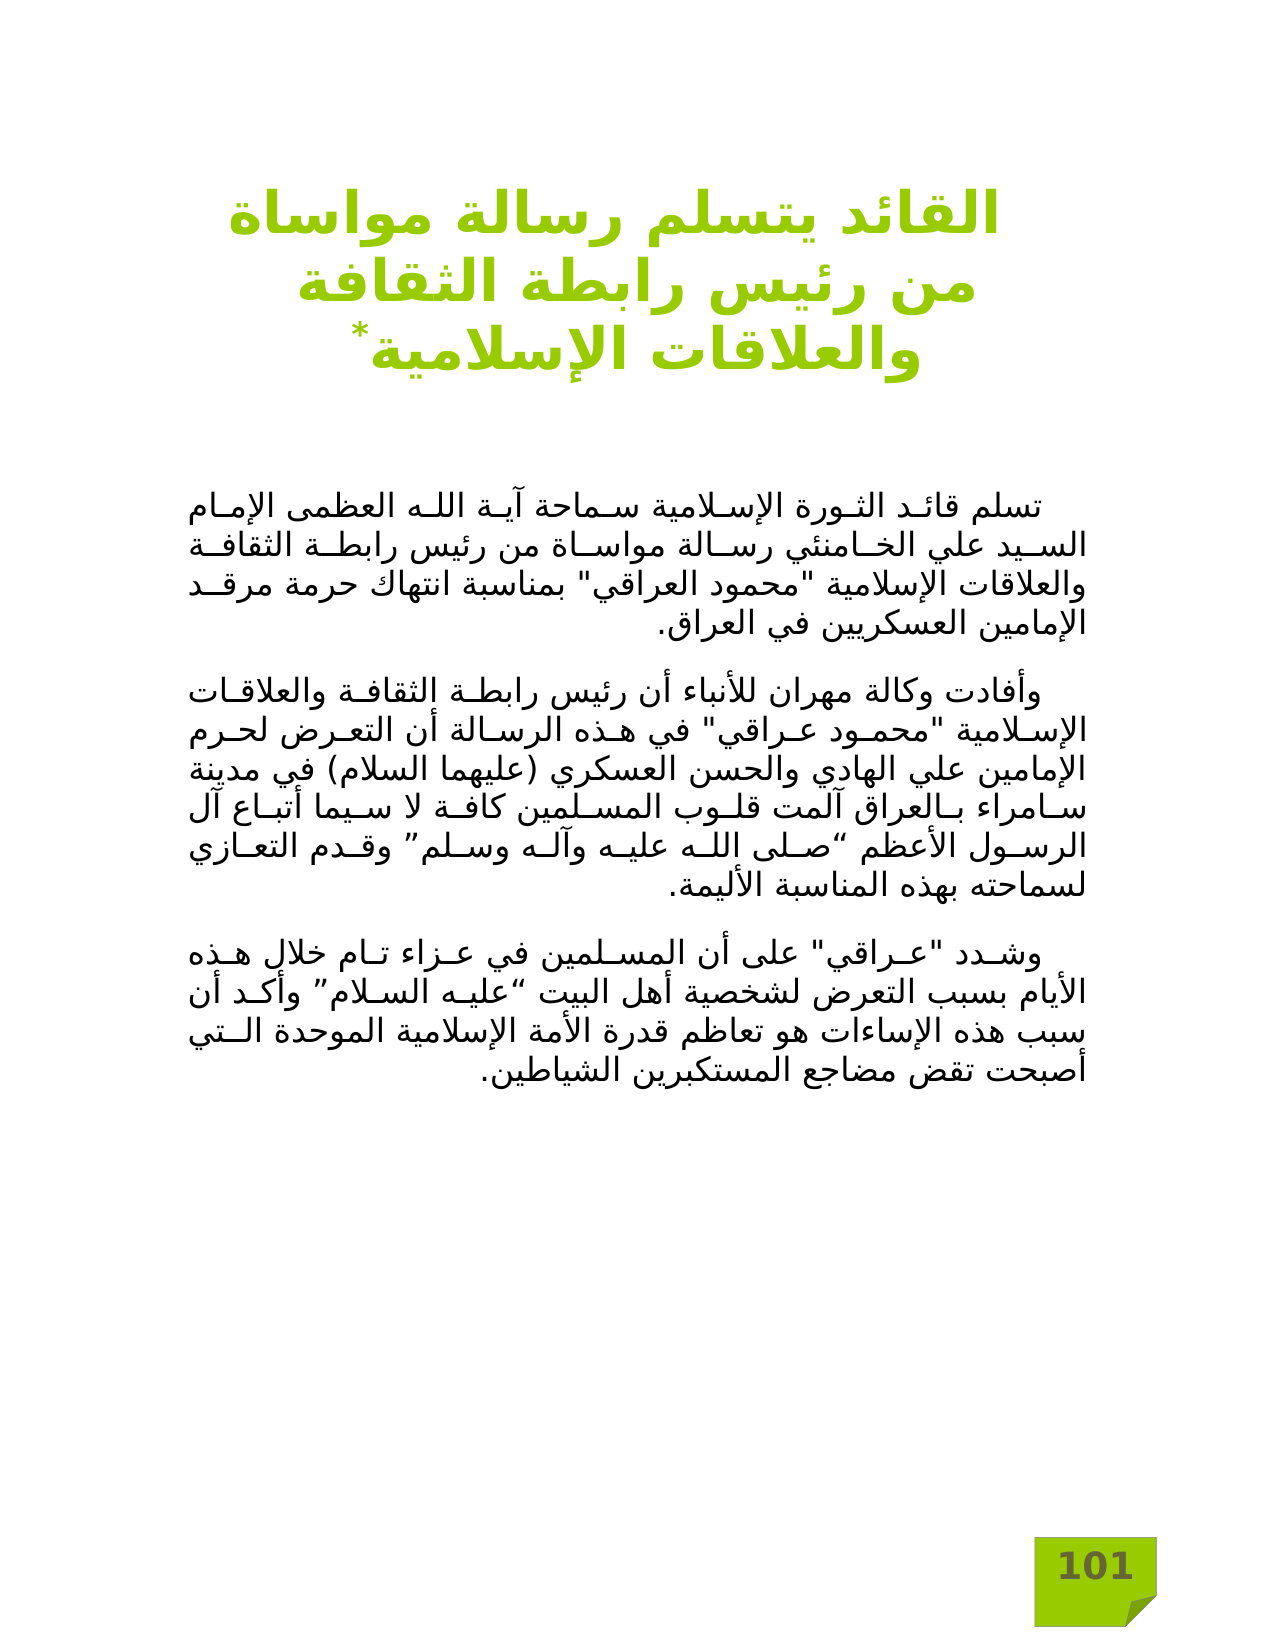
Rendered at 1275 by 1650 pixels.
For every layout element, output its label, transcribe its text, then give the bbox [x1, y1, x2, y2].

text تسلم قائد الثورة الإسلامية سماحة آية الله العظمى الإمام السيد علي الخامنئي رسالة مواساة من رئيس رابطة الثقافة والعلاقات الإسلامية "محمود العراقي" بمناسبة انتهاك حرمة مرقد الإمامين العسكريين في العراق. [187, 487, 1087, 642]
text القائد يتسلم رسالة مواساة من رئيس رابطة الثقافة والعلاقات الإسلامية* [187, 179, 1087, 383]
text وأفادت وكالة مهران للأنباء أن رئيس رابطة الثقافة والعلاقات الإسلامية "محمود عراقي" في هذه الرسالة أن التعرض لحرم الإمامين علي الهادي والحسن العسكري (عليهما السلام) في مدينة سامراء بالعراق آلمت قلوب المسلمين كافة لا سيما أتباع آل الرسول الأعظم “صلى الله عليه وآله وسلم” وقدم التعازي لسماحته بهذه المناسبة الأليمة. [187, 671, 1087, 904]
text وشدد "عراقي" على أن المسلمين في عزاء تام خلال هذه الأيام بسبب التعرض لشخصية أهل البيت “عليه السلام” وأكد أن سبب هذه الإساءات هو تعاظم قدرة الأمة الإسلامية الموحدة التي أصبحت تقض مضاجع المستكبرين الشياطين. [187, 933, 1087, 1089]
